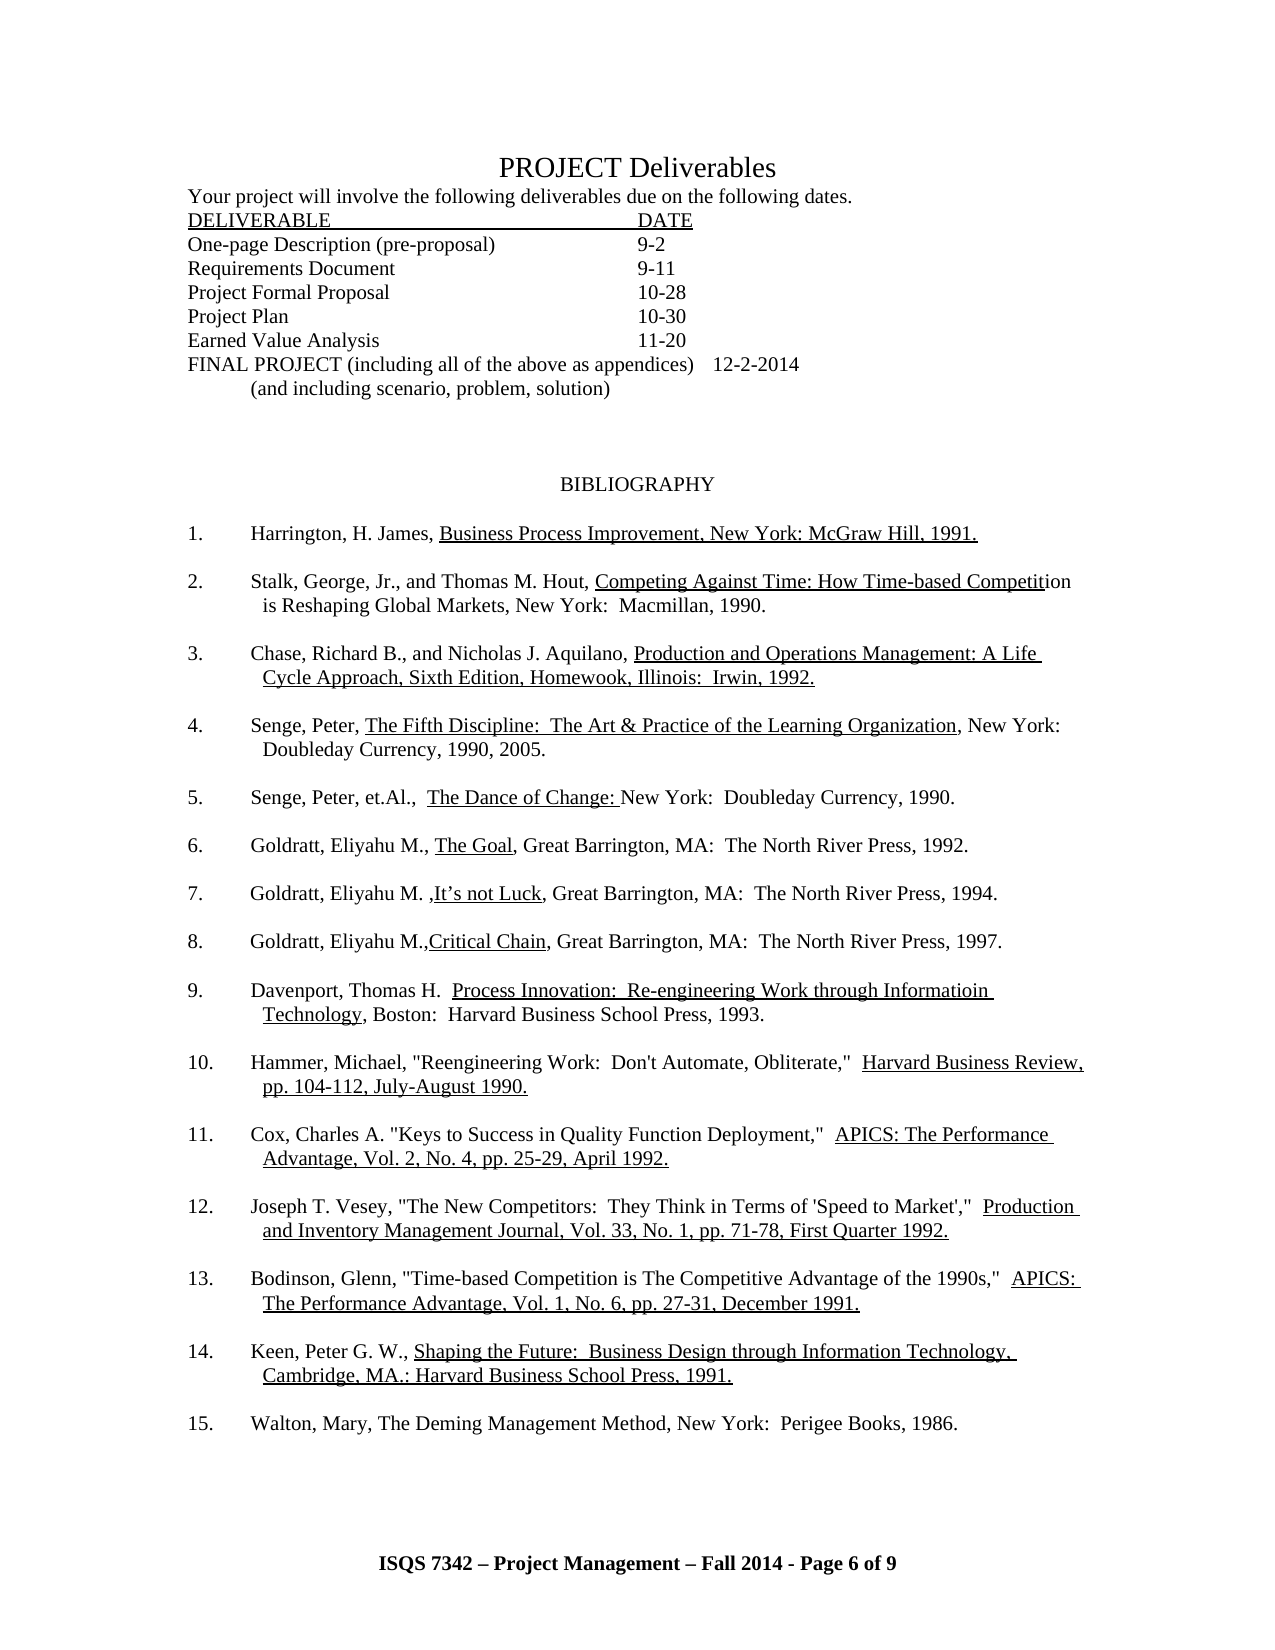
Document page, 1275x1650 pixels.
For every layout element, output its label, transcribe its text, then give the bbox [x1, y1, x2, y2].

text 1. Harrington, H. James, Business Process Improvement, New York: McGraw Hill, 1991. [187, 520, 1087, 544]
text 6. Goldratt, Eliyahu M., The Goal, Great Barrington, MA: The North River Press, 1992. [187, 833, 1087, 857]
text Project Formal Proposal 10-28 [187, 280, 1087, 304]
list Goldratt, Eliyahu M. ,It’s not Luck, Great Barrington, MA: The North River Press, 1994. [187, 881, 1087, 905]
text Doubleday Currency, 1990, 2005. [187, 737, 1087, 761]
text Earned Value Analysis 11-20 [187, 328, 1087, 352]
text 2. Stalk, George, Jr., and Thomas M. Hout, Competing Against Time: How Time-based Competition is Reshaping Global Markets, New York: Macmillan, 1990. [187, 568, 1087, 617]
text 13. Bodinson, Glenn, "Time-based Competition is The Competitive Advantage of the 1990s," APICS: The Performance Advantage, Vol. 1, No. 6, pp. 27-31, December 1991. [187, 1266, 1087, 1314]
text 14. Keen, Peter G. W., Shaping the Future: Business Design through Information Technology, Cambridge, MA.: Harvard Business School Press, 1991. [187, 1338, 1087, 1387]
text 4. Senge, Peter, The Fifth Discipline: The Art & Practice of the Learning Organization, New York: [187, 713, 1087, 737]
subtitle DELIVERABLE DATE [187, 208, 1087, 232]
text 3. Chase, Richard B., and Nicholas J. Aquilano, Production and Operations Management: A Life Cycle Approach, Sixth Edition, Homewook, Illinois: Irwin, 1992. [187, 641, 1087, 689]
text Requirements Document 9-11 [187, 256, 1087, 280]
text FINAL PROJECT (including all of the above as appendices) 12-2-2014 [187, 352, 1087, 376]
text 15. Walton, Mary, The Deming Management Method, New York: Perigee Books, 1986. [187, 1411, 1087, 1435]
text Your project will involve the following deliverables due on the following dates. [187, 183, 1087, 208]
text 11. Cox, Charles A. "Keys to Success in Quality Function Deployment," APICS: The Performance Advantage, Vol. 2, No. 4, pp. 25-29, April 1992. [187, 1122, 1087, 1170]
text BIBLIOGRAPHY [187, 472, 1087, 496]
text 5. Senge, Peter, et.Al., The Dance of Change: New York: Doubleday Currency, 1990. [187, 785, 1087, 809]
text (and including scenario, problem, solution) [187, 376, 1087, 400]
text 10. Hammer, Michael, "Reengineering Work: Don't Automate, Obliterate," Harvard Business Review, pp. 104-112, July-August 1990. [187, 1050, 1087, 1098]
text 12. Joseph T. Vesey, "The New Competitors: They Think in Terms of 'Speed to Market'," Production and Inventory Management Journal, Vol. 33, No. 1, pp. 71-78, First Quarter 1992. [187, 1194, 1087, 1242]
list Goldratt, Eliyahu M.,Critical Chain, Great Barrington, MA: The North River Press, 1997. [187, 929, 1087, 953]
text One-page Description (pre-proposal) 9-2 [187, 232, 1087, 256]
subtitle PROJECT Deliverables [187, 150, 1087, 183]
text 9. Davenport, Thomas H. Process Innovation: Re-engineering Work through Informatioin Technology, Boston: Harvard Business School Press, 1993. [187, 978, 1087, 1026]
text Project Plan 10-30 [187, 304, 1087, 328]
